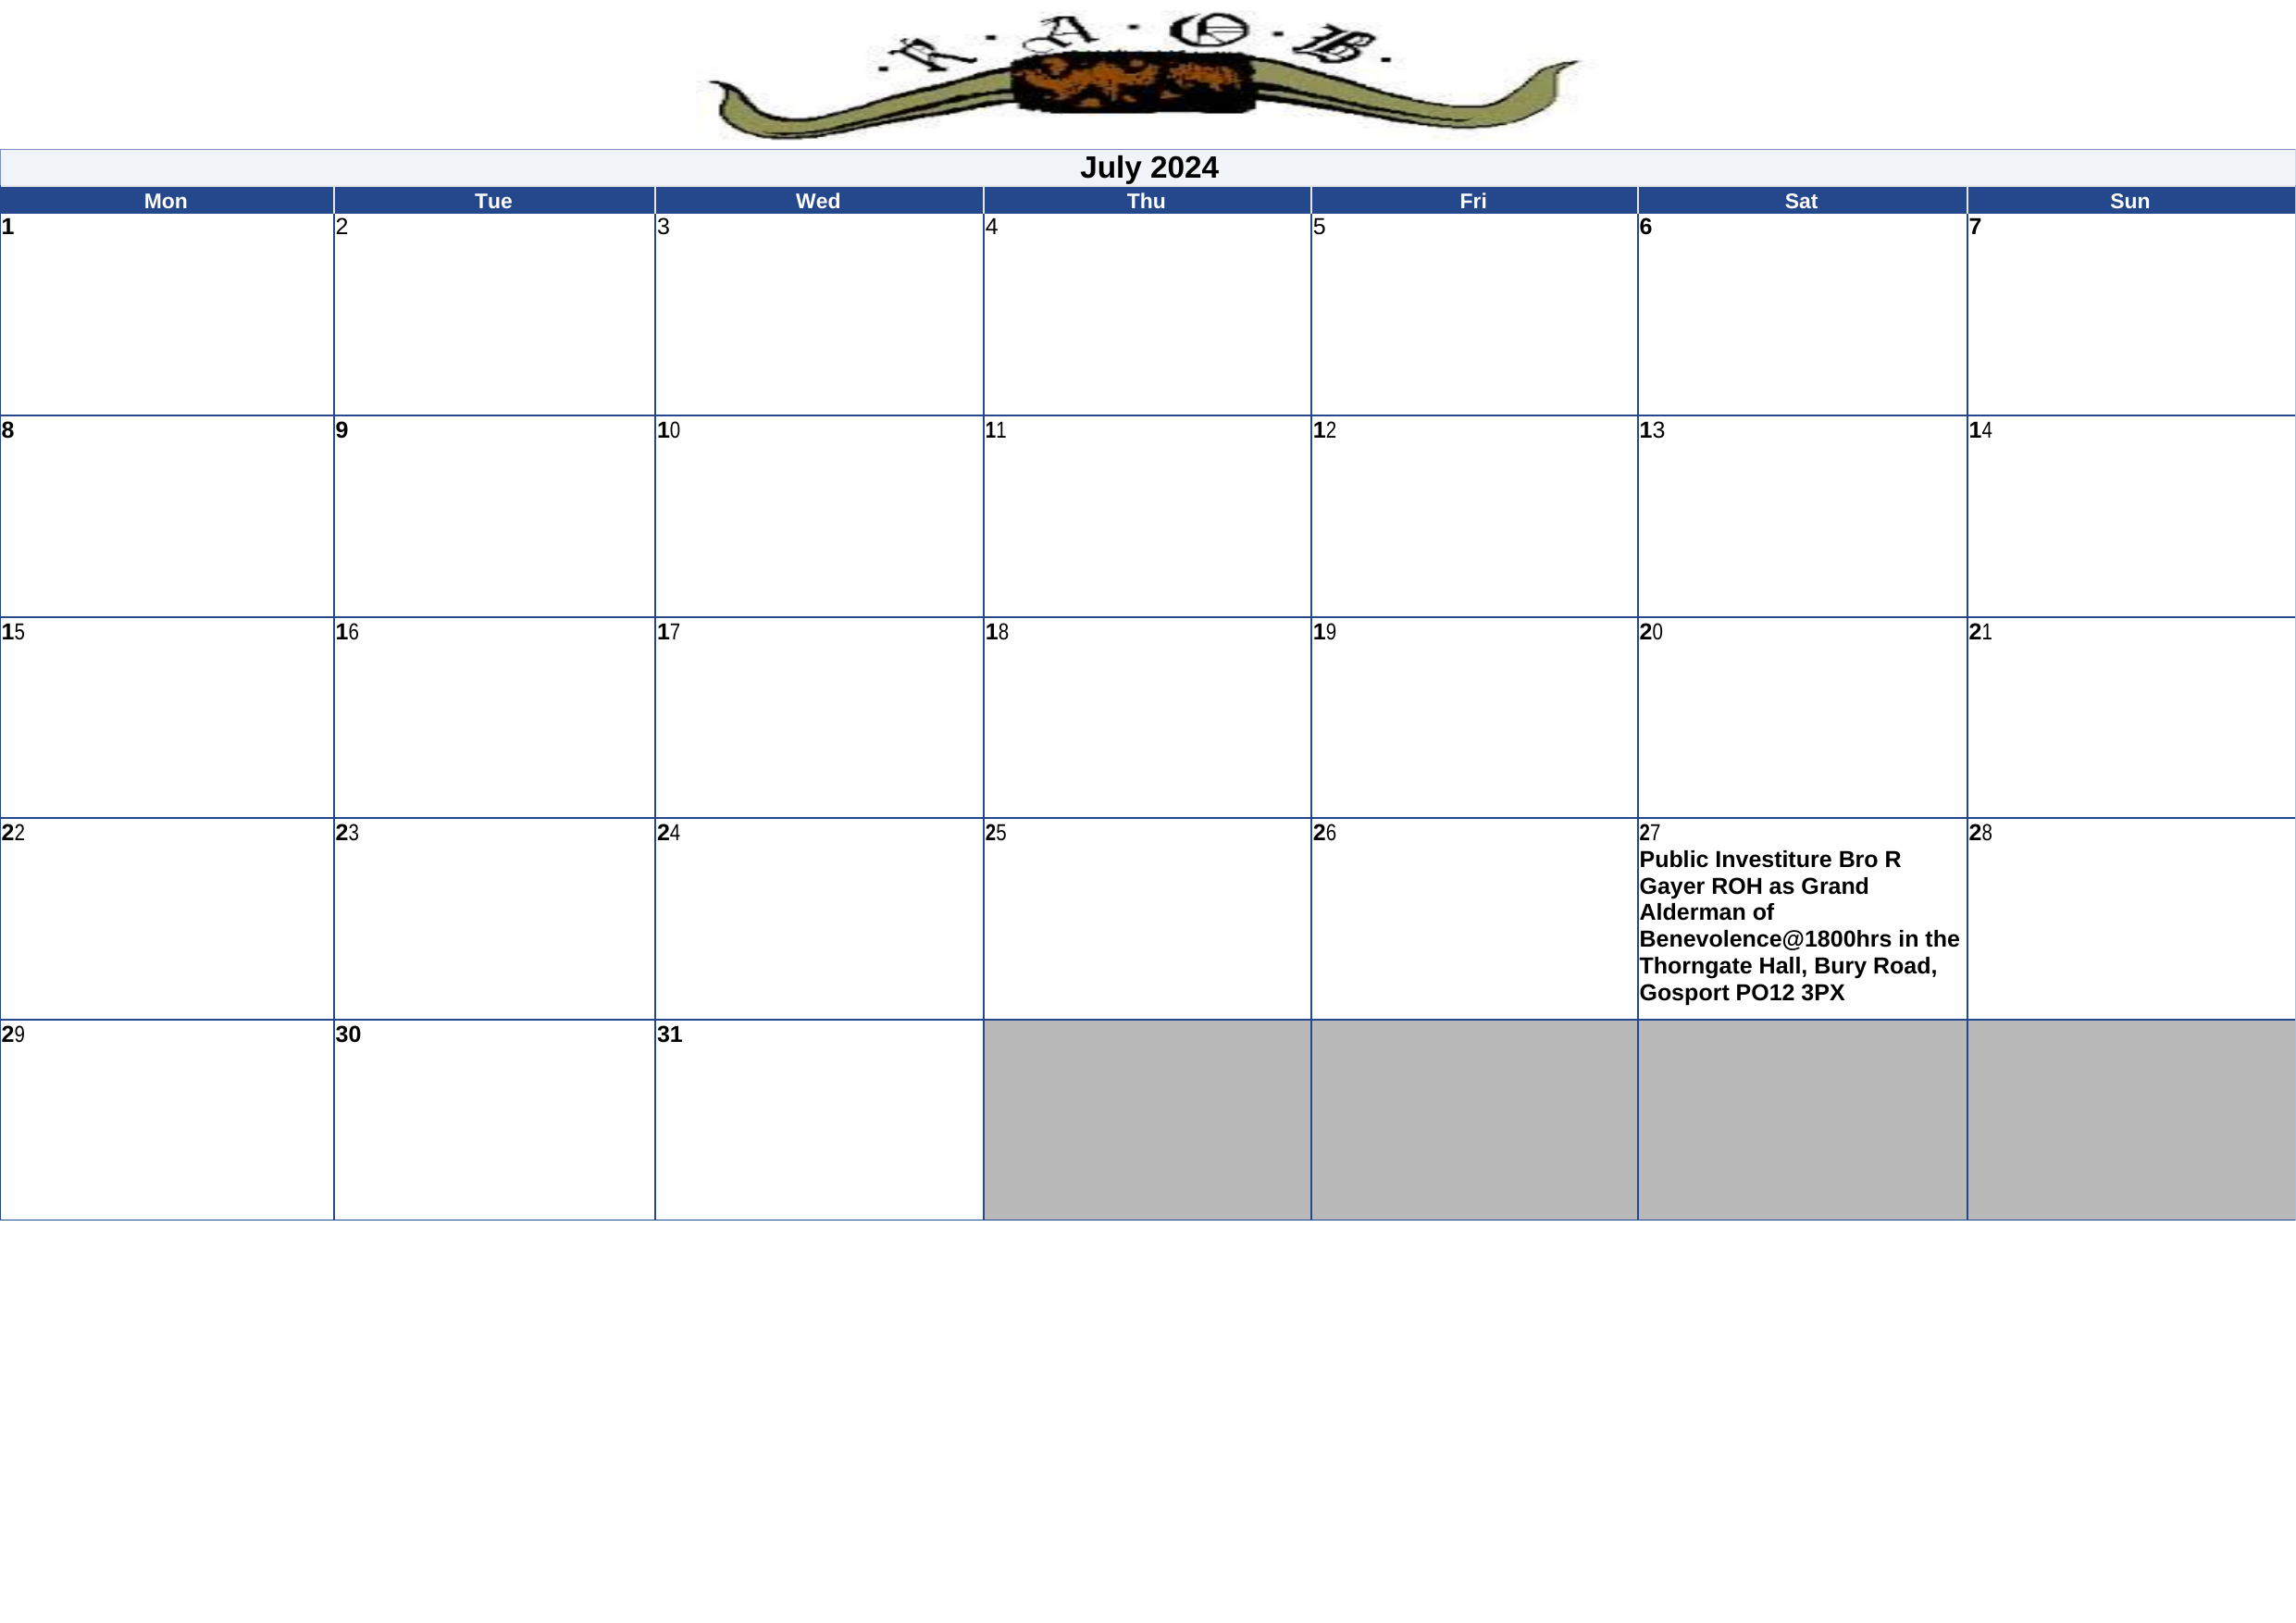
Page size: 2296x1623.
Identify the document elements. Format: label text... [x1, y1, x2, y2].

table_cell 26 [1312, 819, 1637, 1019]
table_cell Mon [1, 187, 333, 214]
table_cell Thu [985, 187, 1310, 214]
table_cell 1 [1, 214, 333, 415]
table_cell 20 [1639, 618, 1967, 817]
table_cell 13 [1639, 416, 1967, 616]
table_cell 16 [335, 618, 654, 817]
table_cell 28 [1968, 819, 2295, 1019]
table_cell 8 [1, 416, 333, 616]
table_cell [1312, 1021, 1637, 1220]
table_cell 7 [1968, 214, 2295, 415]
table_cell Sun [1968, 187, 2295, 214]
table_cell [985, 1021, 1310, 1220]
table_cell 25 [985, 819, 1310, 1019]
table_cell 21 [1968, 618, 2295, 817]
table_cell [1639, 1021, 1967, 1220]
table_header July 2024 [334, 150, 1967, 185]
table_cell 10 [656, 416, 983, 616]
table_cell 11 [985, 416, 1310, 616]
table_cell Sat [1639, 187, 1967, 214]
table_cell 22 [1, 819, 333, 1019]
table_cell 14 [1968, 416, 2295, 616]
table_cell [1968, 1021, 2295, 1220]
table_cell 17 [656, 618, 983, 817]
table_cell 23 [335, 819, 654, 1019]
table_cell 27 Public Investiture Bro R Gayer ROH as Grand Alderman of Benevolence@1800hrs in the Thorngate Hall, Bury Road, Gosport PO12 3PX [1639, 819, 1967, 1019]
table_cell 3 [656, 214, 983, 415]
table_header [1967, 150, 2295, 185]
table_cell 31 [656, 1021, 983, 1220]
table_cell 24 [656, 819, 983, 1019]
picture [696, 0, 1600, 149]
table_cell 12 [1312, 416, 1637, 616]
table_cell Fri [1312, 187, 1637, 214]
table_cell 19 [1312, 618, 1637, 817]
table_cell Wed [656, 187, 983, 214]
table_cell 18 [985, 618, 1310, 817]
table_cell Tue [335, 187, 654, 214]
table_cell 6 [1639, 214, 1967, 415]
table_cell 15 [1, 618, 333, 817]
table_header [1, 150, 334, 185]
table_cell 5 [1312, 214, 1637, 415]
table_cell 29 [1, 1021, 333, 1220]
table_cell 2 [335, 214, 654, 415]
table_cell 9 [335, 416, 654, 616]
table_cell 30 [335, 1021, 654, 1220]
table_cell 4 [985, 214, 1310, 415]
